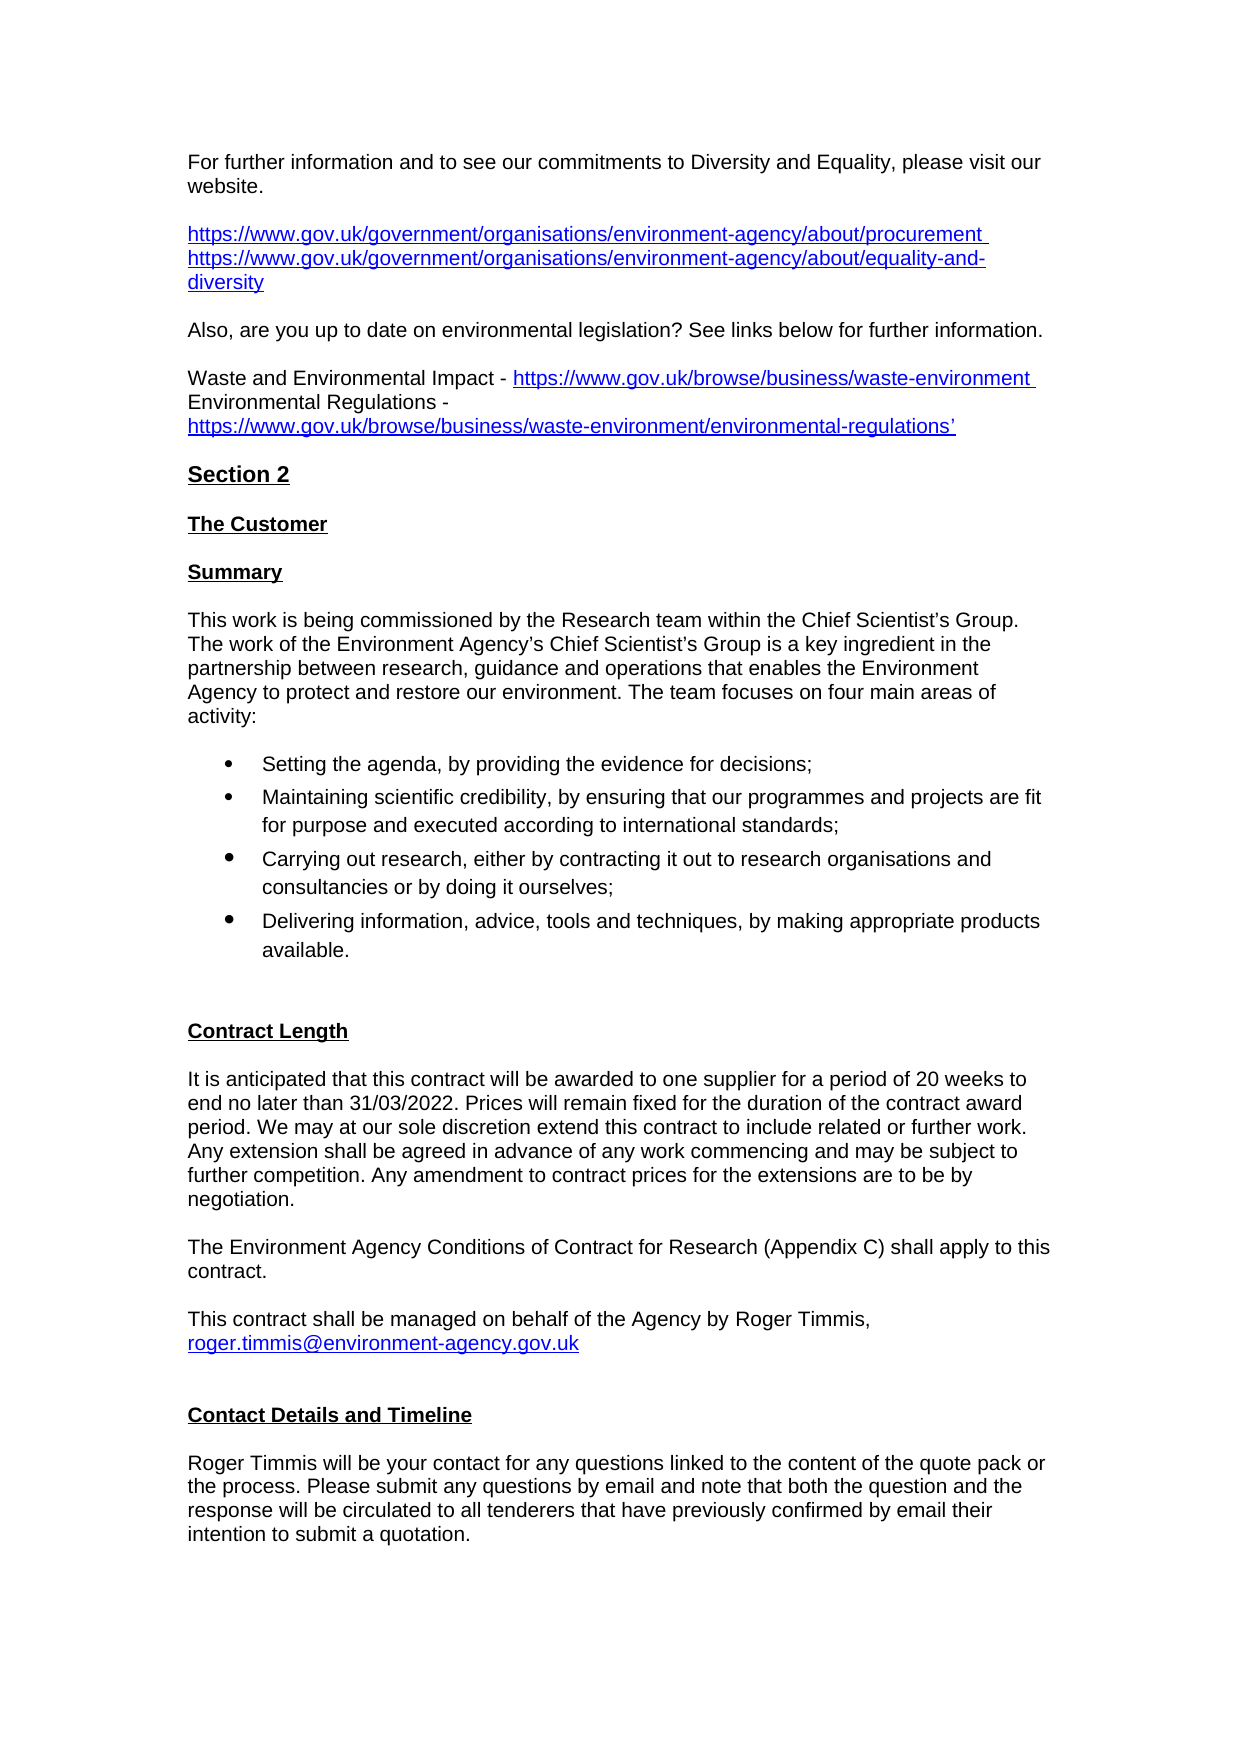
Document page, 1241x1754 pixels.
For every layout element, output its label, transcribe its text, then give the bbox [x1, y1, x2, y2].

list Delivering information, advice, tools and techniques, by making appropriate products available. [225, 909, 1053, 961]
list roger.timmis@environment-agency.gov.uk [187, 1331, 1053, 1354]
subtitle Contract Length [187, 1019, 1053, 1043]
list Setting the agenda, by providing the evidence for decisions; [225, 751, 1053, 775]
text This work is being commissioned by the Research team within the Chief Scientist’s Group. The work of the Environment Agency’s Chief Scientist’s Group is a key ingredient in the partnership between research, guidance and operations that enables the Environment Agency to protect and restore our environment. The team focuses on four main areas of activity: [187, 608, 1053, 727]
text Summary [187, 560, 1053, 584]
text Roger Timmis will be your contact for any questions linked to the content of the quote pack or the process. Please submit any questions by email and note that both the question and the response will be circulated to all tenderers that have previously confirmed by email their intention to submit a quotation. [187, 1450, 1055, 1546]
text https://www.gov.uk/government/organisations/environment-agency/about/procurement [187, 222, 1053, 246]
text The Environment Agency Conditions of Contract for Research (Appendix C) shall apply to this contract. [187, 1235, 1053, 1283]
text The Customer [187, 512, 1053, 536]
text Environmental Regulations - https://www.gov.uk/browse/business/waste-environment/environmental-regulations’ [187, 389, 1053, 437]
text Section 2 [187, 461, 1053, 488]
subtitle Contact Details and Timeline [187, 1402, 1053, 1426]
text https://www.gov.uk/government/organisations/environment-agency/about/equality-and-diversity [187, 246, 1053, 294]
text It is anticipated that this contract will be awarded to one supplier for a period of 20 weeks to end no later than 31/03/2022. Prices will remain fixed for the duration of the contract award period. We may at our sole discretion extend this contract to include related or further work. Any extension shall be agreed in advance of any work commencing and may be subject to further competition. Any amendment to contract prices for the extensions are to be by negotiation. [187, 1067, 1053, 1211]
text For further information and to see our commitments to Diversity and Equality, please visit our website. [187, 150, 1053, 198]
list This contract shall be managed on behalf of the Agency by Roger Timmis, [187, 1307, 1053, 1331]
text Also, are you up to date on environmental legislation? See links below for further information. [187, 318, 1053, 342]
list Carrying out research, either by contracting it out to research organisations and consultancies or by doing it ourselves; [225, 847, 1053, 899]
text Waste and Environmental Impact - https://www.gov.uk/browse/business/waste-environment [187, 366, 1053, 389]
list Maintaining scientific credibility, by ensuring that our programmes and projects are fit for purpose and executed according to international standards; [225, 785, 1053, 837]
